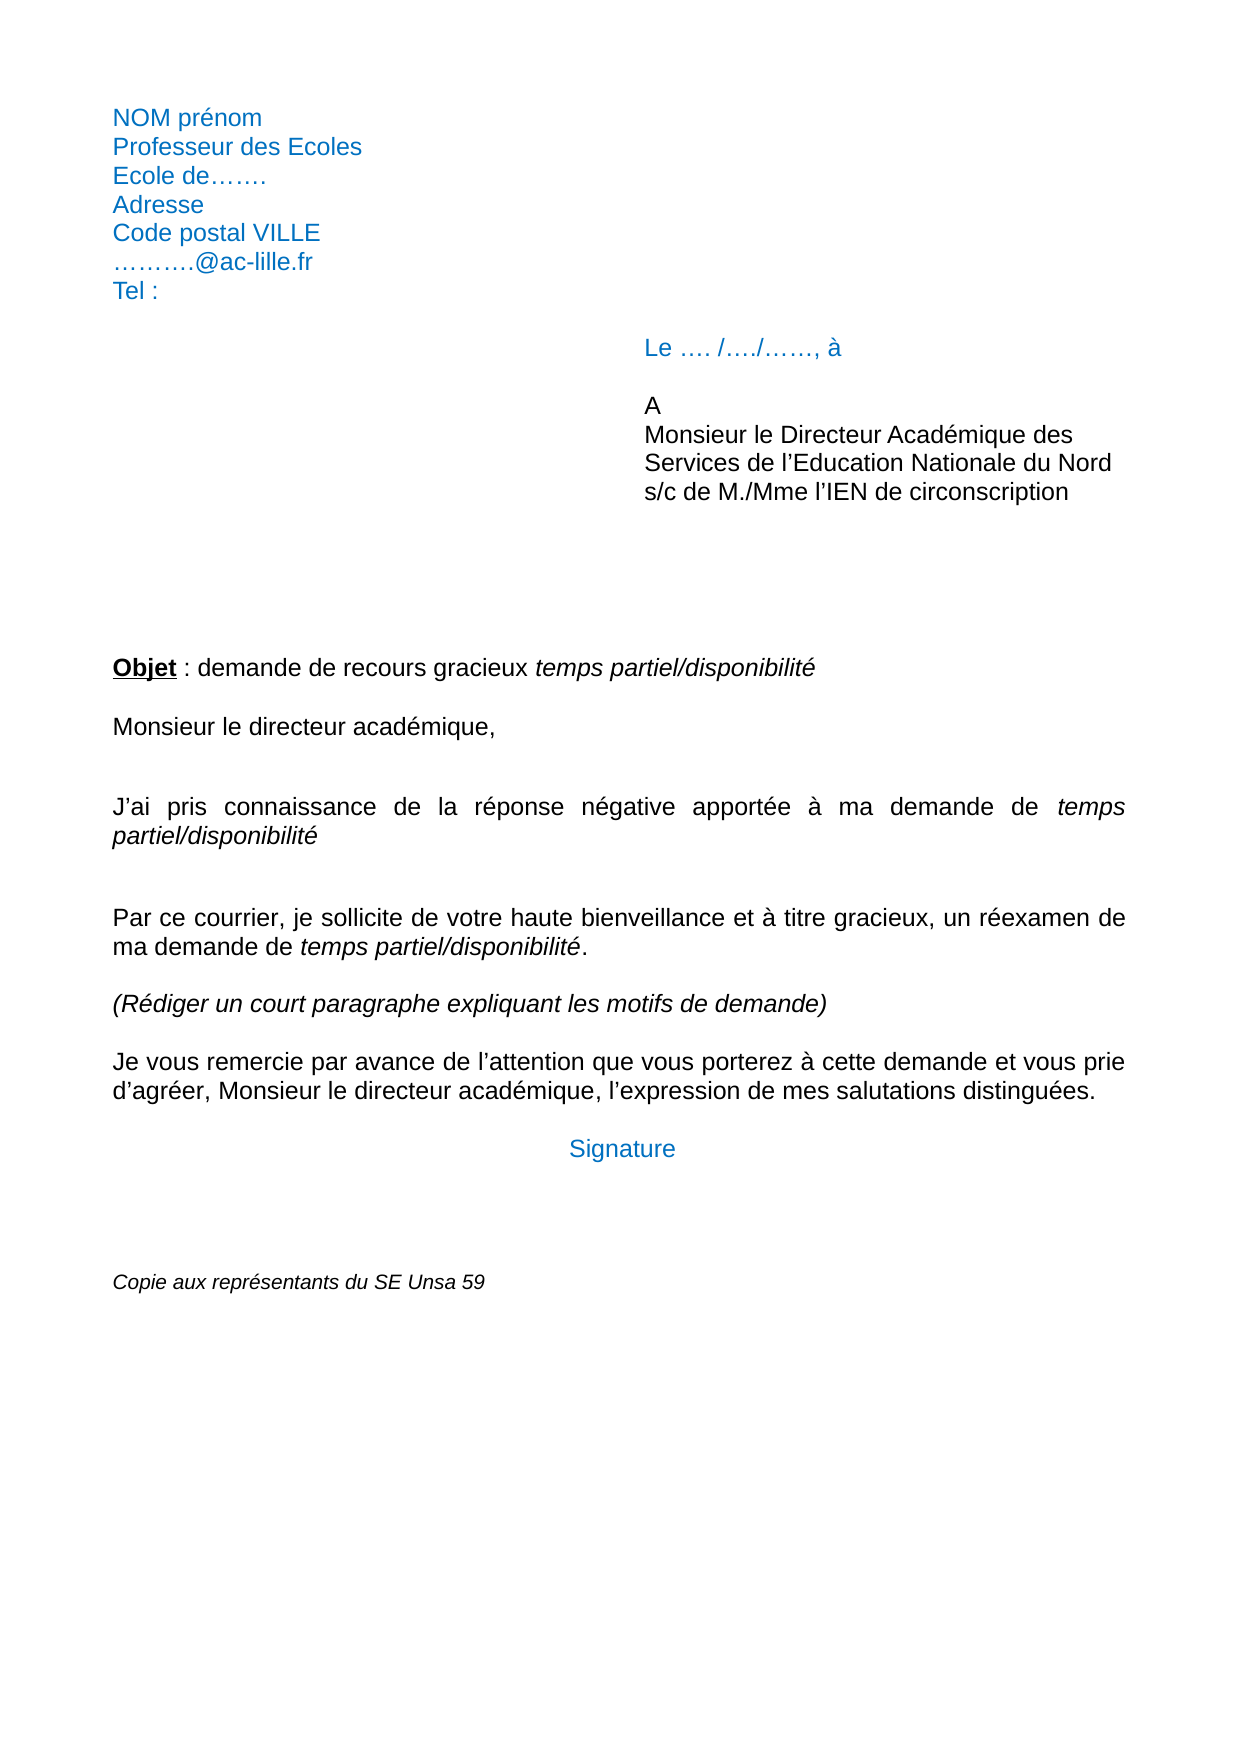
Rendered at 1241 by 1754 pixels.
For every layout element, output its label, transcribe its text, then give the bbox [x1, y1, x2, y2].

text Copie aux représentants du SE Unsa 59 [112, 1269, 1132, 1293]
text Tel : [112, 276, 1128, 305]
text Signature [112, 1104, 1132, 1163]
text J’ai pris connaissance de la réponse négative apportée à ma demande de temps partiel/disponibilité [112, 792, 1128, 849]
text Je vous remercie par avance de l’attention que vous porterez à cette demande et vous prie d’agréer, Monsieur le directeur académique, l’expression de mes salutations distinguées. [112, 1047, 1128, 1104]
text Le …. /…./……, à [644, 333, 1128, 362]
text Par ce courrier, je sollicite de votre haute bienveillance et à titre gracieux, un réexamen de ma demande de temps partiel/disponibilité. [112, 903, 1128, 961]
text s/c de M./Mme l’IEN de circonscription [644, 477, 1145, 506]
text Professeur des Ecoles [112, 132, 1128, 161]
text (Rédiger un court paragraphe expliquant les motifs de demande) [112, 989, 1128, 1018]
text Code postal VILLE [112, 218, 1128, 247]
text Ecole de……. [112, 161, 1128, 190]
text Objet : demande de recours gracieux temps partiel/disponibilité [112, 653, 1128, 682]
text Monsieur le Directeur Académique des Services de l’Education Nationale du Nord [644, 420, 1145, 477]
text A [644, 391, 1128, 420]
text Adresse [112, 190, 1128, 218]
text NOM prénom [112, 103, 1128, 132]
text Monsieur le directeur académique, [112, 712, 1132, 741]
text ……….@ac-lille.fr [112, 247, 1128, 276]
